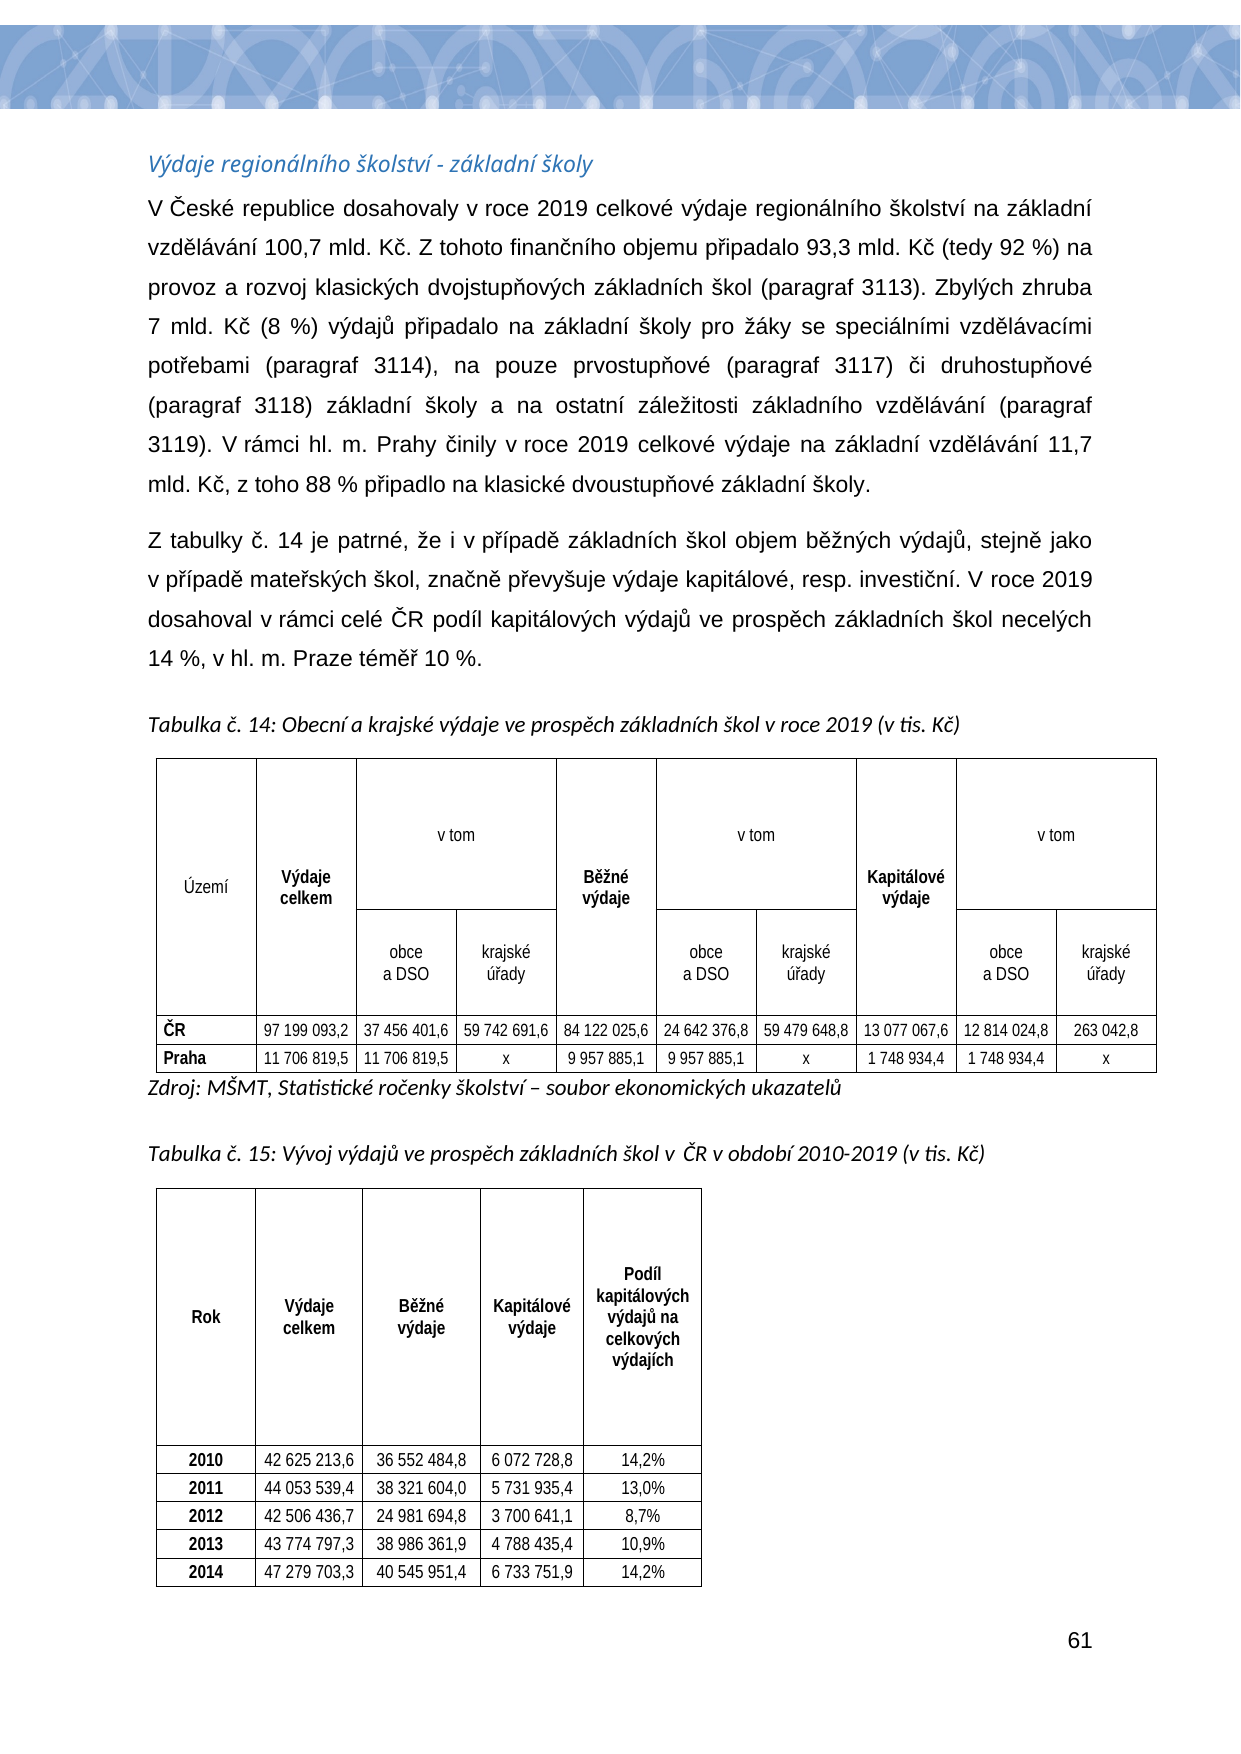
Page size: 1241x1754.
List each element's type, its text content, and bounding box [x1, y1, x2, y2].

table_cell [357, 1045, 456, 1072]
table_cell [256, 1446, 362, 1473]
text Tabulka č. 15: Vývoj výdajů ve prospěch základních škol v ČR v období 2010-2019 (v tis. Kč) [148, 1139, 1093, 1168]
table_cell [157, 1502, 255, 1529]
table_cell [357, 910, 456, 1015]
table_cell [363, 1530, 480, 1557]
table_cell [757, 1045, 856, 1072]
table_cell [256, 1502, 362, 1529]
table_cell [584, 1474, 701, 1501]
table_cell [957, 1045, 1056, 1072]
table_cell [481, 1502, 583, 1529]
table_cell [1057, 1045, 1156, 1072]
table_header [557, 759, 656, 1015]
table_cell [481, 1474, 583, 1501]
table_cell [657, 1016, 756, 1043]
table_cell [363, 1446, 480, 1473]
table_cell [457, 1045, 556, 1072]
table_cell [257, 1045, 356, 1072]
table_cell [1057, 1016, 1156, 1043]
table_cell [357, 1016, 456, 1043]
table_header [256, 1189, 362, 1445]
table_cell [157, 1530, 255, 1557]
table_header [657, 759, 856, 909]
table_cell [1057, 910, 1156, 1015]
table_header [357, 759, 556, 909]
subtitle Výdaje regionálního školství - základní školy [148, 148, 1093, 179]
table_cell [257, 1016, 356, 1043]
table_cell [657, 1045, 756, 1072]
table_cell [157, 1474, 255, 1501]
text Z tabulky č. 14 je patrné, že i v případě základních škol objem běžných výdajů, stejně jako v případě mateřských škol, značně převyšuje výdaje kapitálové, resp. investiční. V roce 2019 dosahoval v rámci celé ČR podíl kapitálových výdajů ve prospěch základních škol necelých 14 %, v hl. m. Praze téměř 10 %. [148, 527, 1093, 672]
text Zdroj: MŠMT, Statistické ročenky školství – soubor ekonomických ukazatelů [148, 1073, 1093, 1101]
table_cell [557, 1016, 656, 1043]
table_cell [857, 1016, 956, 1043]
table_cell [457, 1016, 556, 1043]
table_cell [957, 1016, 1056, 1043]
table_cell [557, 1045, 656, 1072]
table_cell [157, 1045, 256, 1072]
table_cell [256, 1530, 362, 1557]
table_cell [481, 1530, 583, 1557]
text V České republice dosahovaly v roce 2019 celkové výdaje regionálního školství na základní vzdělávání 100,7 mld. Kč. Z tohoto finančního objemu připadalo 93,3 mld. Kč (tedy 92 %) na provoz a rozvoj klasických dvojstupňových základních škol (paragraf 3113). Zbylých zhruba 7 mld. Kč (8 %) výdajů připadalo na základní školy pro žáky se speciálními vzdělávacími potřebami (paragraf 3114), na pouze prvostupňové (paragraf 3117) či druhostupňové (paragraf 3118) základní školy a na ostatní záležitosti základního vzdělávání (paragraf 3119). V rámci hl. m. Prahy činily v roce 2019 celkové výdaje na základní vzdělávání 11,7 mld. Kč, z toho 88 % připadlo na klasické dvoustupňové základní školy. [148, 194, 1093, 497]
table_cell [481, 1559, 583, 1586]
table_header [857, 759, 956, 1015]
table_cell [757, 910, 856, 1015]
text Tabulka č. 14: Obecní a krajské výdaje ve prospěch základních škol v roce 2019 (v tis. Kč) [148, 710, 1093, 738]
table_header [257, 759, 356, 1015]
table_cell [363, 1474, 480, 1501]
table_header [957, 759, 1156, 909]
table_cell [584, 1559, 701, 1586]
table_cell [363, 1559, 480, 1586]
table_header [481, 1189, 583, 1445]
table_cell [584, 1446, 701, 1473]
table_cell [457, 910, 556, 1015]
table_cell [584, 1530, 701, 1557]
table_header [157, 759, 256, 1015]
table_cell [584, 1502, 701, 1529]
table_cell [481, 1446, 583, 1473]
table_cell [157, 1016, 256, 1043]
picture [0, 25, 1241, 109]
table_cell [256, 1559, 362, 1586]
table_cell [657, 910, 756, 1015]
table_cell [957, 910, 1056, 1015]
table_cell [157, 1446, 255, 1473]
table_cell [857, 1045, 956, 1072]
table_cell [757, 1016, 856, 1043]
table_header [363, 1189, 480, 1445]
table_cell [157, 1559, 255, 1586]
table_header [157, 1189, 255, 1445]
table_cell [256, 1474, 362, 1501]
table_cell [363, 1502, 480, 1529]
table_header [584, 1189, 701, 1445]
